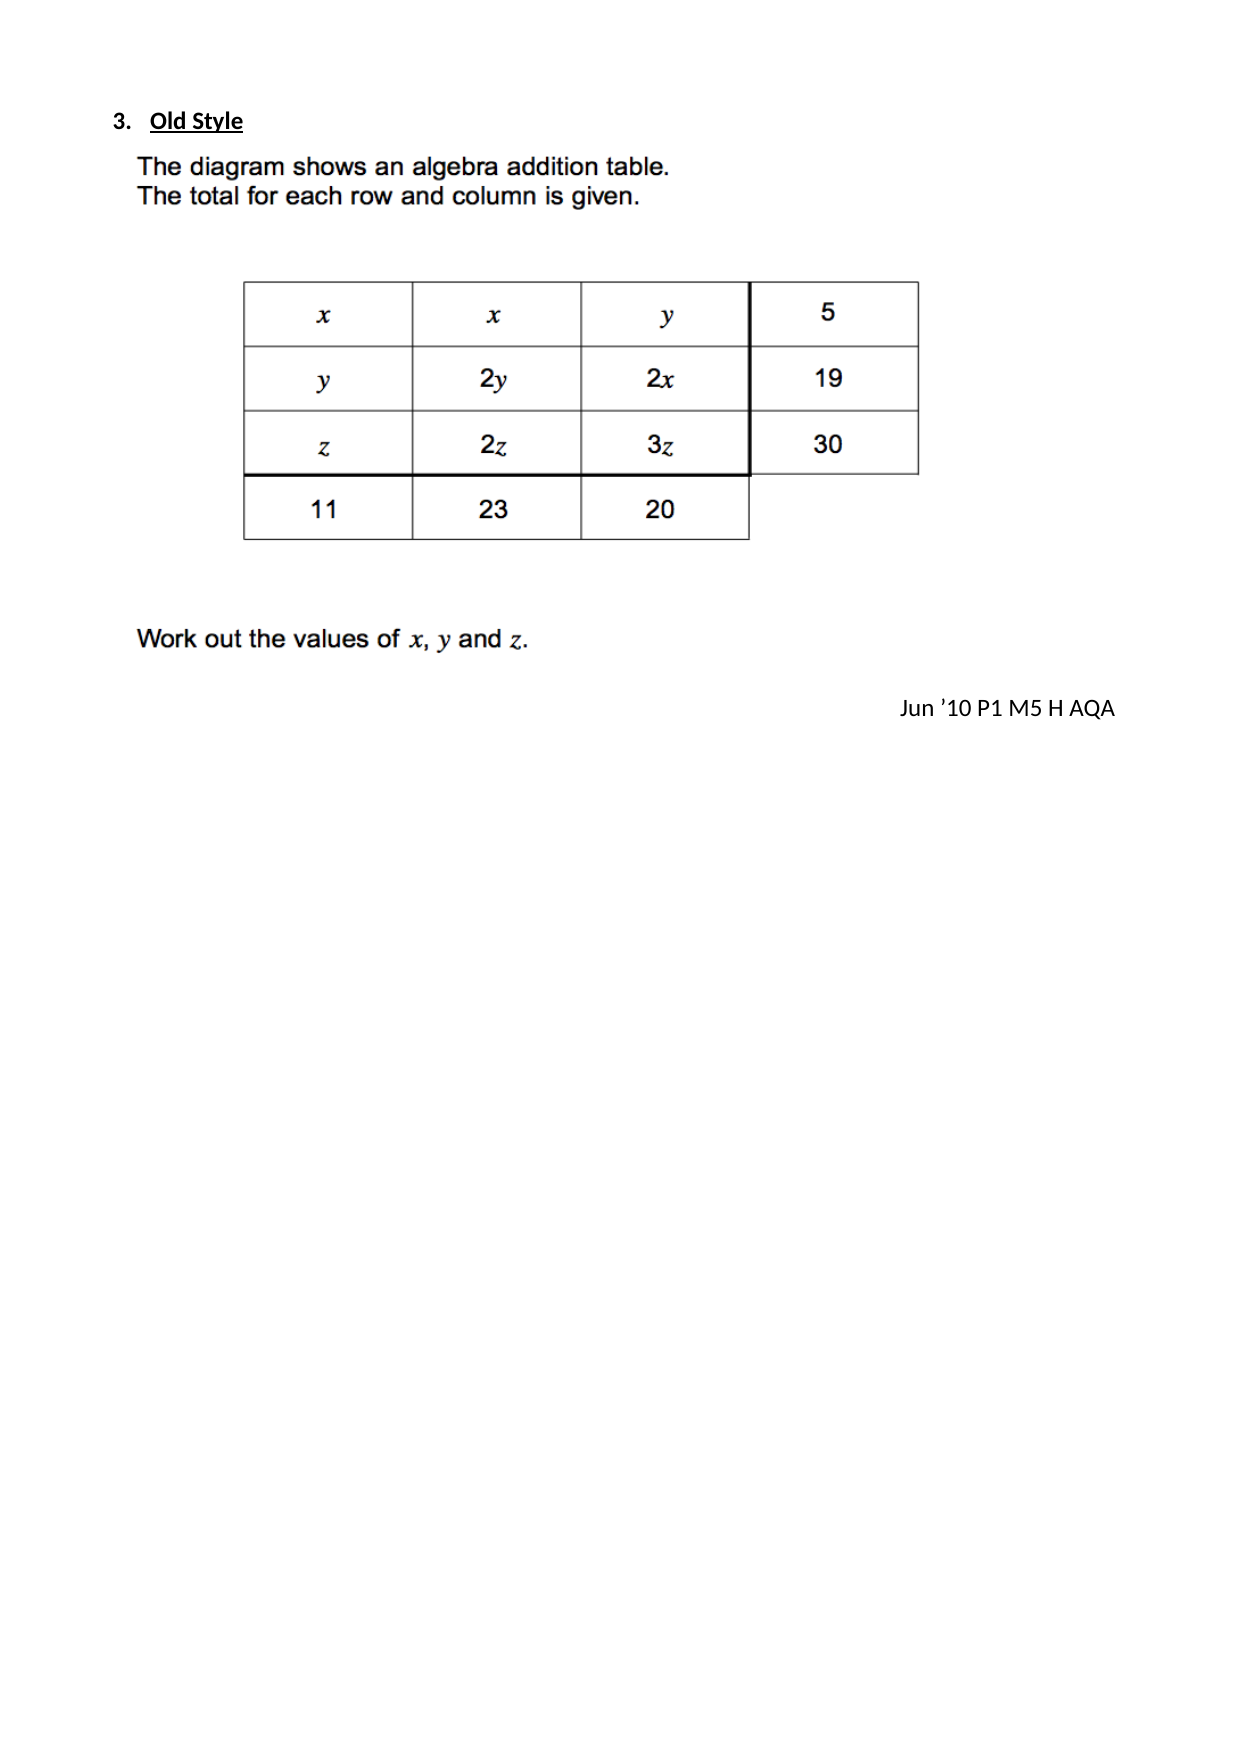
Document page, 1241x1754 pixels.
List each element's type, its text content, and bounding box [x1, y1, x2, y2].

picture [75, 136, 1165, 693]
text Jun ’10 P1 M5 H AQA [75, 693, 1165, 723]
list Old Style [112, 106, 1165, 136]
